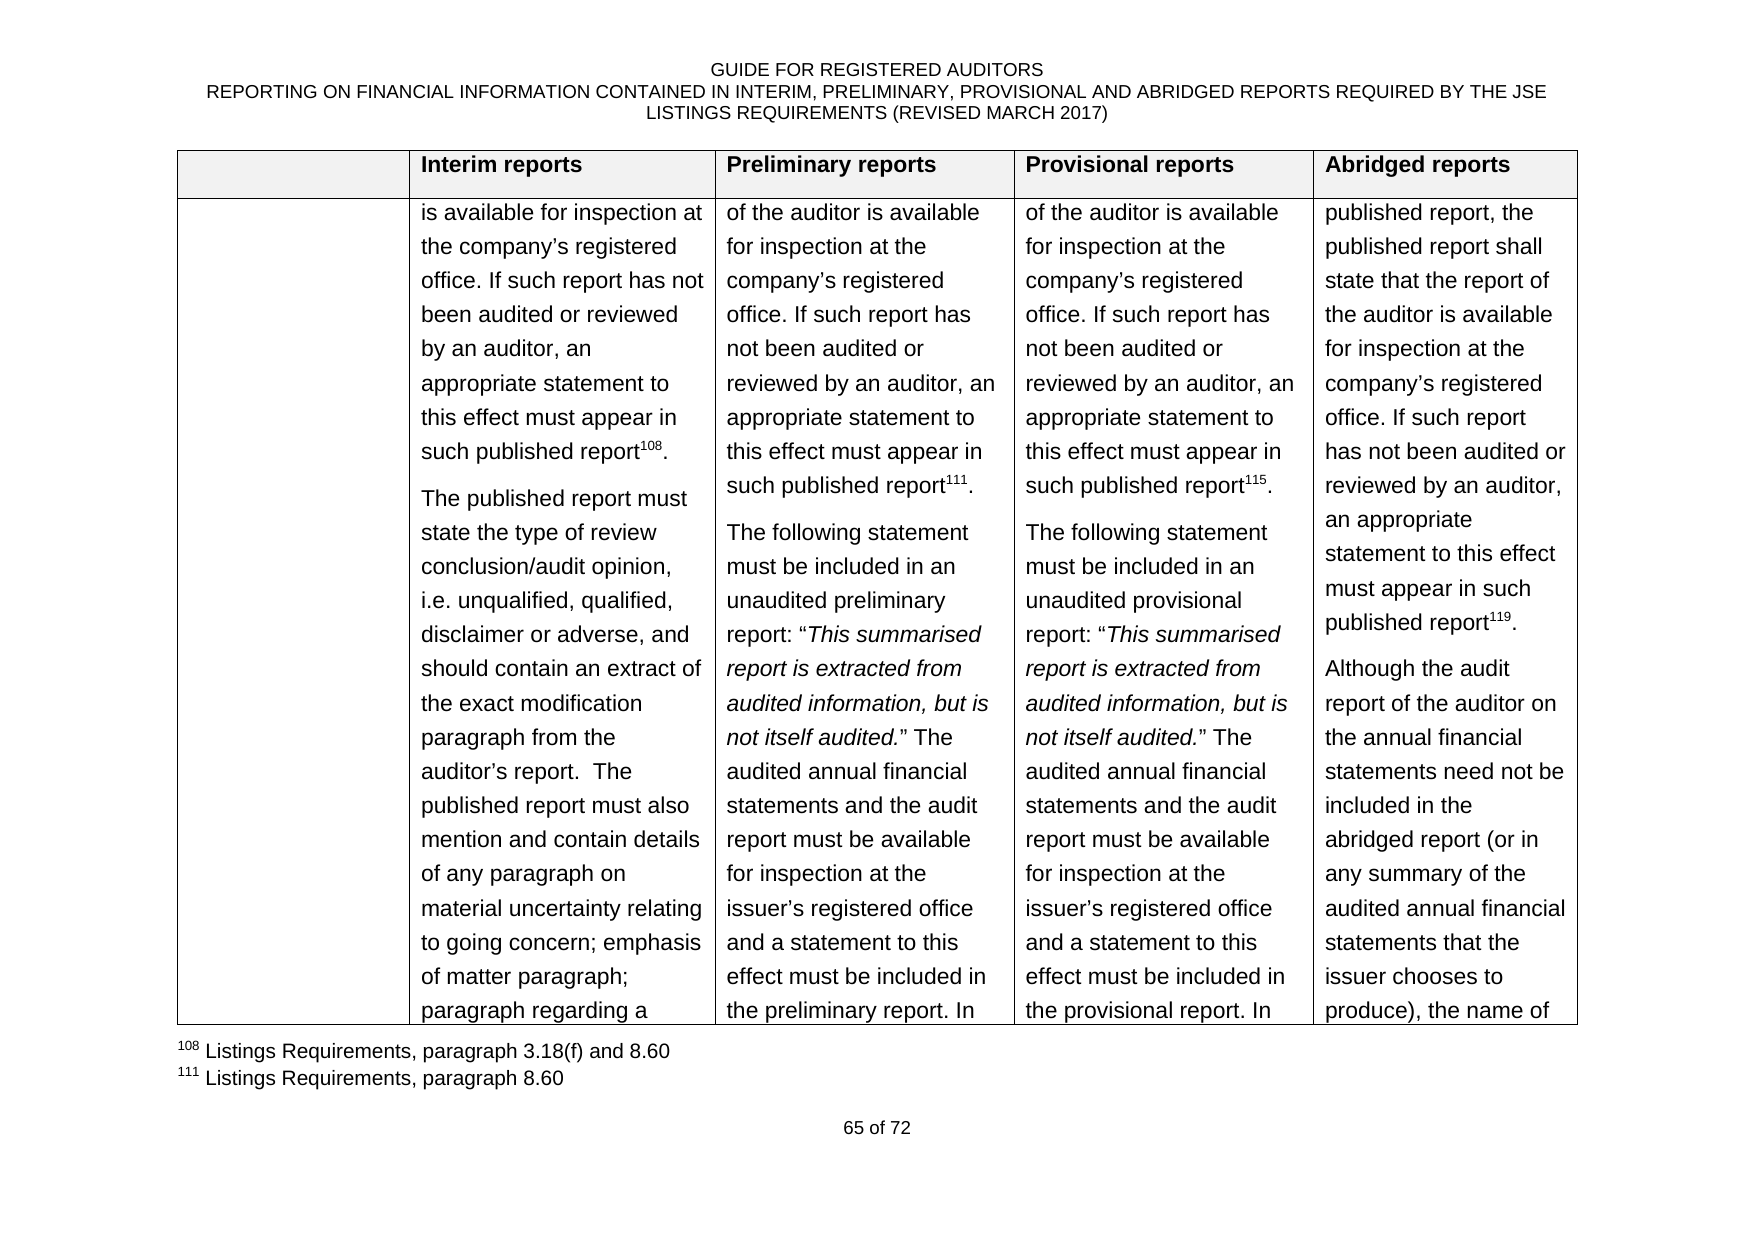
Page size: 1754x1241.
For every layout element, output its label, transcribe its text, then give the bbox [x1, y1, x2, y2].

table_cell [178, 199, 409, 1023]
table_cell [1015, 199, 1313, 1023]
table_header Preliminary reports [716, 151, 1014, 198]
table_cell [1314, 199, 1577, 1023]
table_header Abridged reports [1314, 151, 1577, 198]
table_header Provisional reports [1015, 151, 1313, 198]
table_header [178, 151, 409, 198]
table_header Interim reports [410, 151, 715, 198]
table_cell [716, 199, 1014, 1023]
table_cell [410, 199, 715, 1023]
